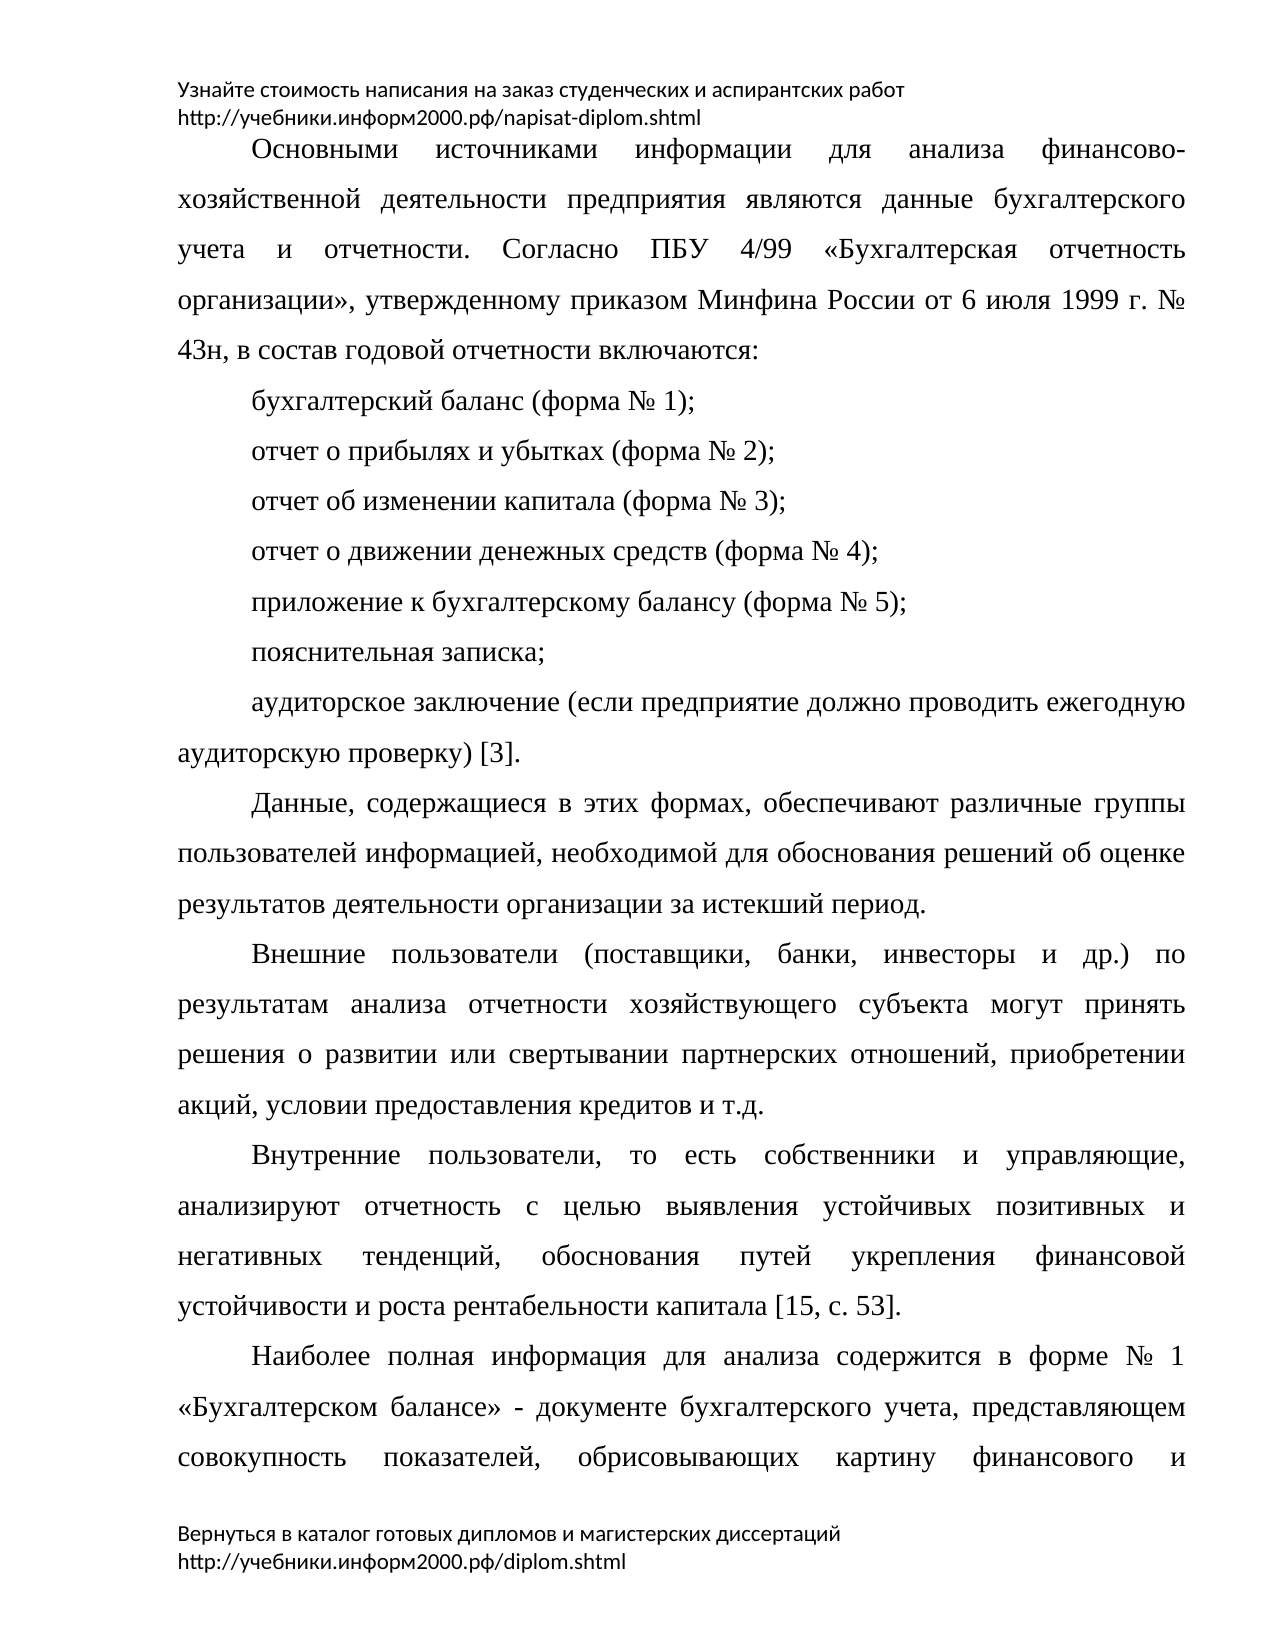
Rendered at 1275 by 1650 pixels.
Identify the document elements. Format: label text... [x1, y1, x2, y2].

text аудиторское заключение (если предприятие должно проводить ежегодную аудиторскую проверку) [3]. [177, 684, 1186, 768]
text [177, 1338, 1186, 1473]
text Внутренние пользователи, то есть собственники и управляющие, анализируют отчетность с целью выявления устойчивых позитивных и негативных тенденций, обоснования путей укрепления финансовой устойчивости и роста рентабельности капитала [15, с. 53]. [177, 1137, 1186, 1322]
text бухгалтерский баланс (форма № 1); [177, 383, 1186, 416]
text Основными источниками информации для анализа финансово-хозяйственной деятельности предприятия являются данные бухгалтерского учета и отчетности. Согласно ПБУ 4/99 «Бухгалтерская отчетность организации», утвержденному приказом Минфина России от 6 июля 1999 г. № 43н, в состав годовой отчетности включаются: [177, 131, 1186, 366]
text отчет о прибылях и убытках (форма № 2); [177, 433, 1186, 466]
text Данные, содержащиеся в этих формах, обеспечивают различные группы пользователей информацией, необходимой для обоснования решений об оценке результатов деятельности организации за истекший период. [177, 785, 1186, 919]
text приложение к бухгалтерскому балансу (форма № 5); [177, 584, 1186, 617]
text пояснительная записка; [177, 634, 1186, 668]
text отчет о движении денежных средств (форма № 4); [177, 533, 1186, 567]
text Внешние пользователи (поставщики, банки, инвесторы и др.) по результатам анализа отчетности хозяйствующего субъекта могут принять решения о развитии или свертывании партнерских отношений, приобретении акций, условии предоставления кредитов и т.д. [177, 936, 1186, 1121]
text отчет об изменении капитала (форма № 3); [177, 483, 1186, 517]
